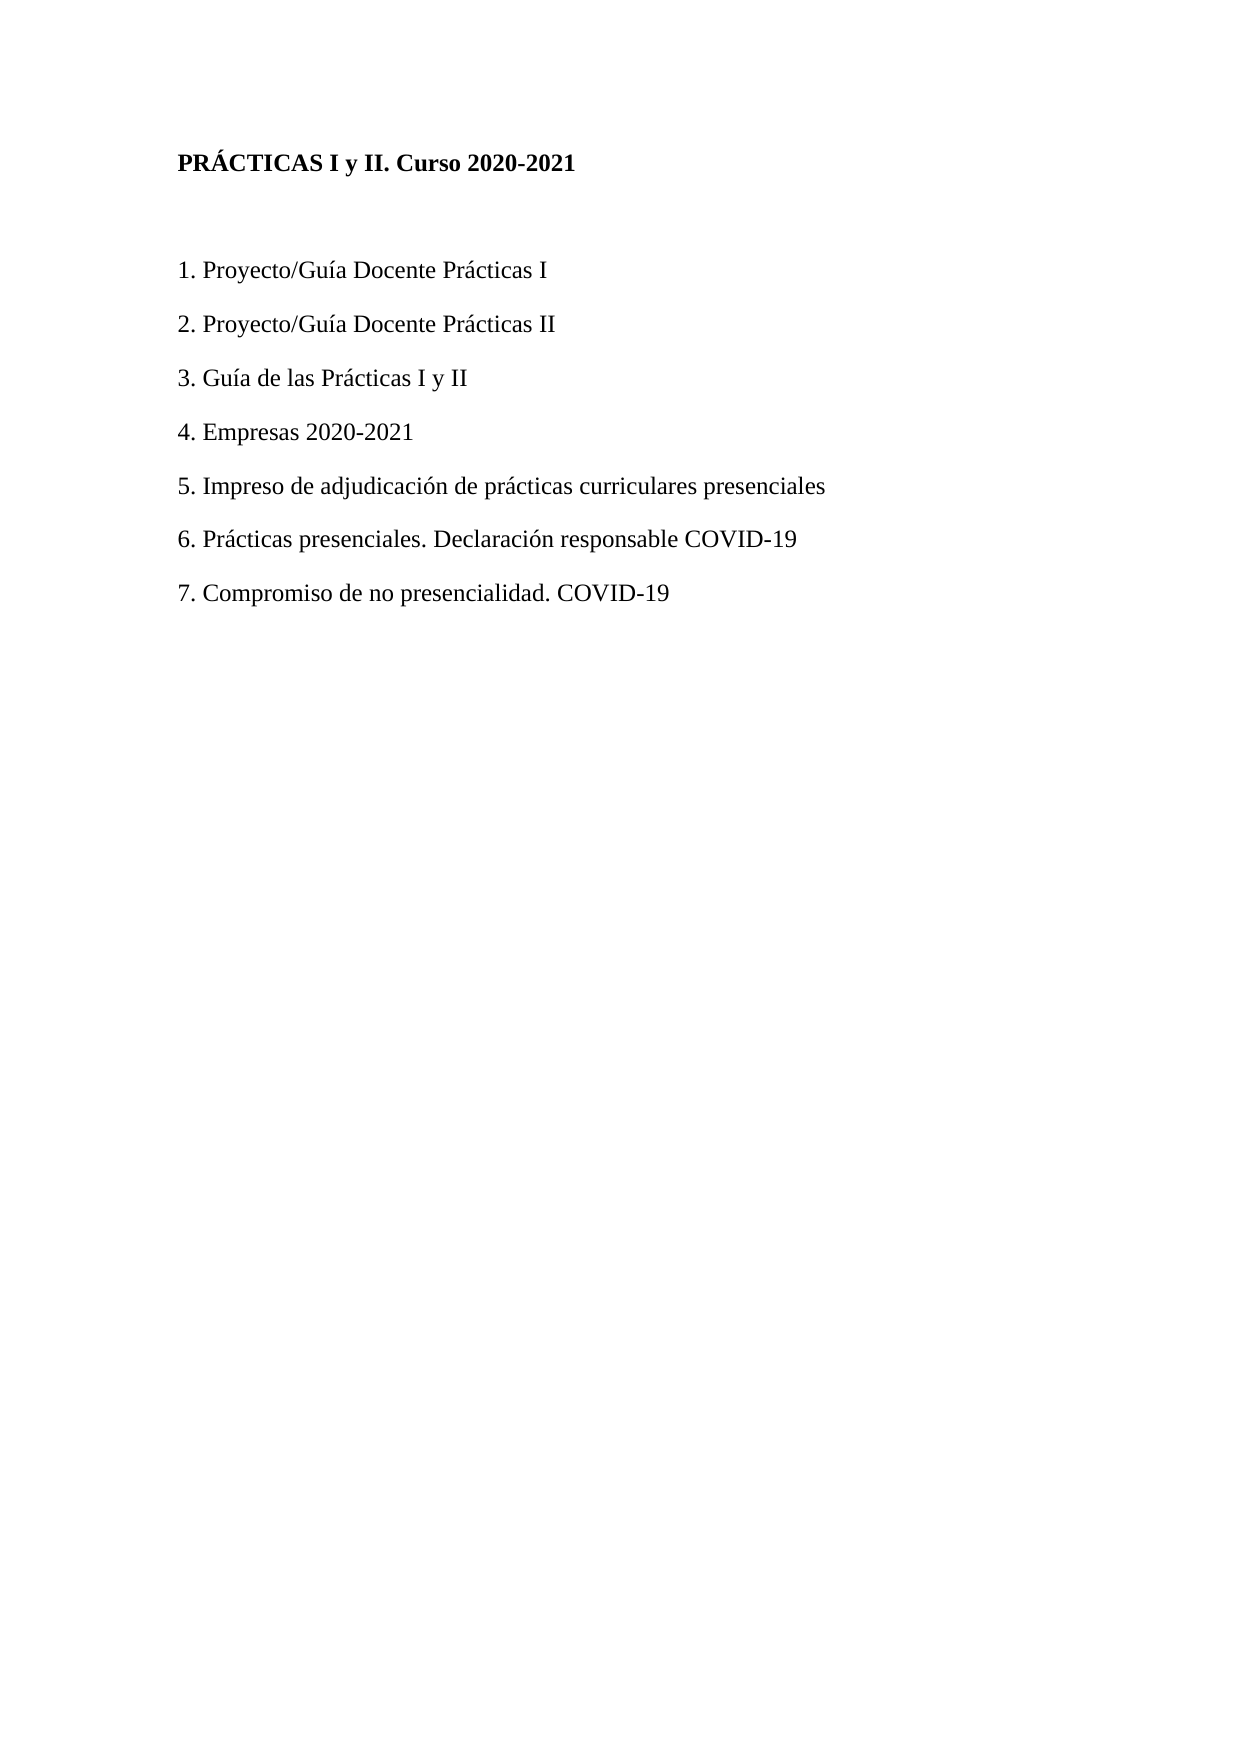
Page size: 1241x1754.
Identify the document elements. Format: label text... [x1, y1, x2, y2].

text 4. Empresas 2020-2021 [177, 417, 1063, 446]
text 6. Prácticas presenciales. Declaración responsable COVID-19 [177, 524, 1063, 553]
text 5. Impreso de adjudicación de prácticas curriculares presenciales [177, 471, 1063, 499]
text 1. Proyecto/Guía Docente Prácticas I [177, 255, 1063, 284]
text 3. Guía de las Prácticas I y II [177, 363, 1063, 392]
text PRÁCTICAS I y II. Curso 2020-2021 [177, 148, 1063, 176]
text 2. Proyecto/Guía Docente Prácticas II [177, 309, 1063, 338]
text 7. Compromiso de no presencialidad. COVID-19 [177, 578, 1063, 607]
